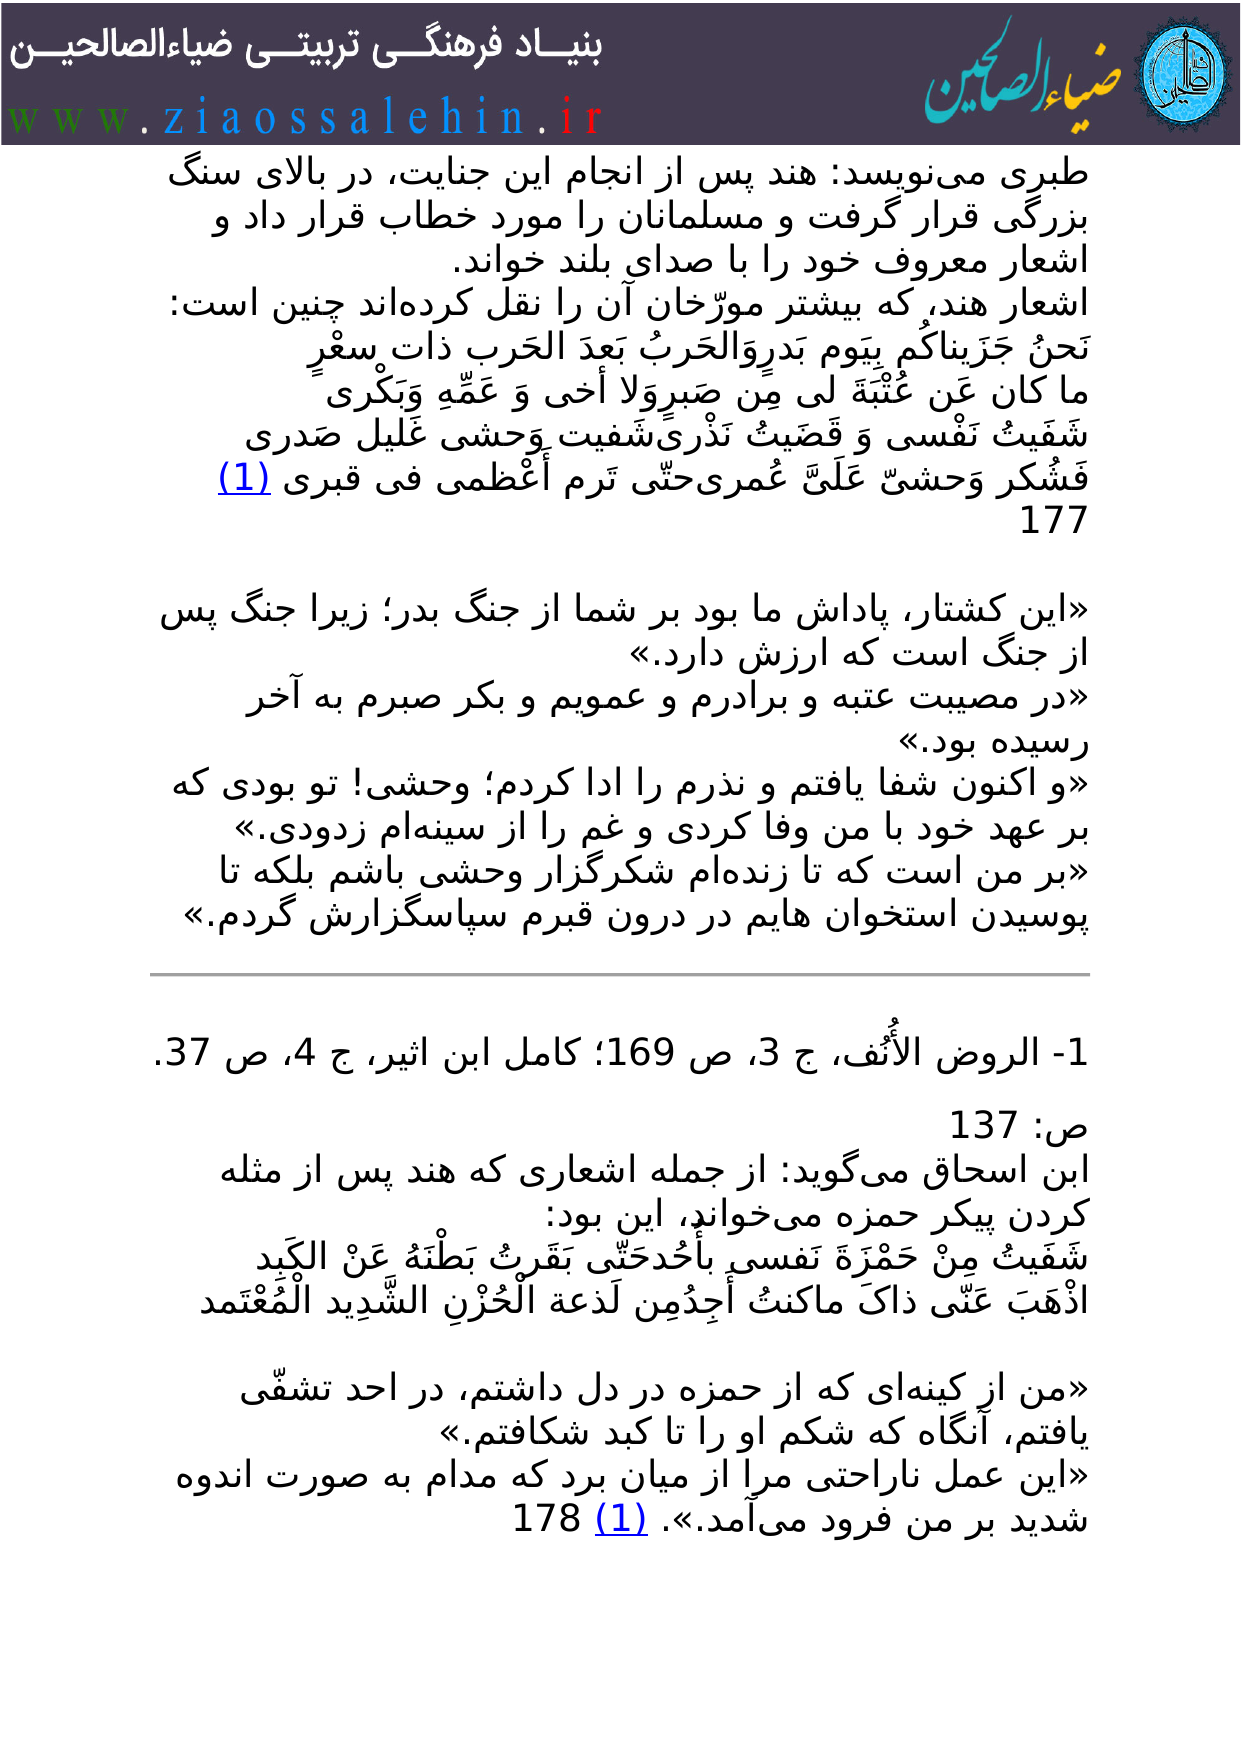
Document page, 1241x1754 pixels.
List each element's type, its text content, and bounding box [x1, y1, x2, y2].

text 1- الروض الأُنُف، ج 3، ص 169؛ کامل ابن اثیر، ج 4، ص 37. [150, 1031, 1090, 1075]
text ص: 137 ابن اسحاق می‌گوید: از جمله اشعاری که هند پس از مثله کردن پیکر حمزه می‌خواند، این بود: شَفَیتُ مِنْ حَمْزَةَ نَفسی بأُحُدحَتّی بَقَرتُ بَطْنَهُ عَنْ الکَبِد اذْهَبَ عَنّی ذاکَ ماکنتُ أَجِدُمِن لَذعة الْحُزْنِ الشَّدِید الْمُعْتَمد «من از کینه‌ای که از حمزه در دل داشتم، در احد تشفّی یافتم، آنگاه که شکم او را تا کبد شکافتم.» «این عمل ناراحتی مرا از میان برد که مدام به صورت اندوه شدید بر من فرود می‌آمد.». (1) 178 [150, 1104, 1090, 1540]
picture [1, 3, 1241, 145]
